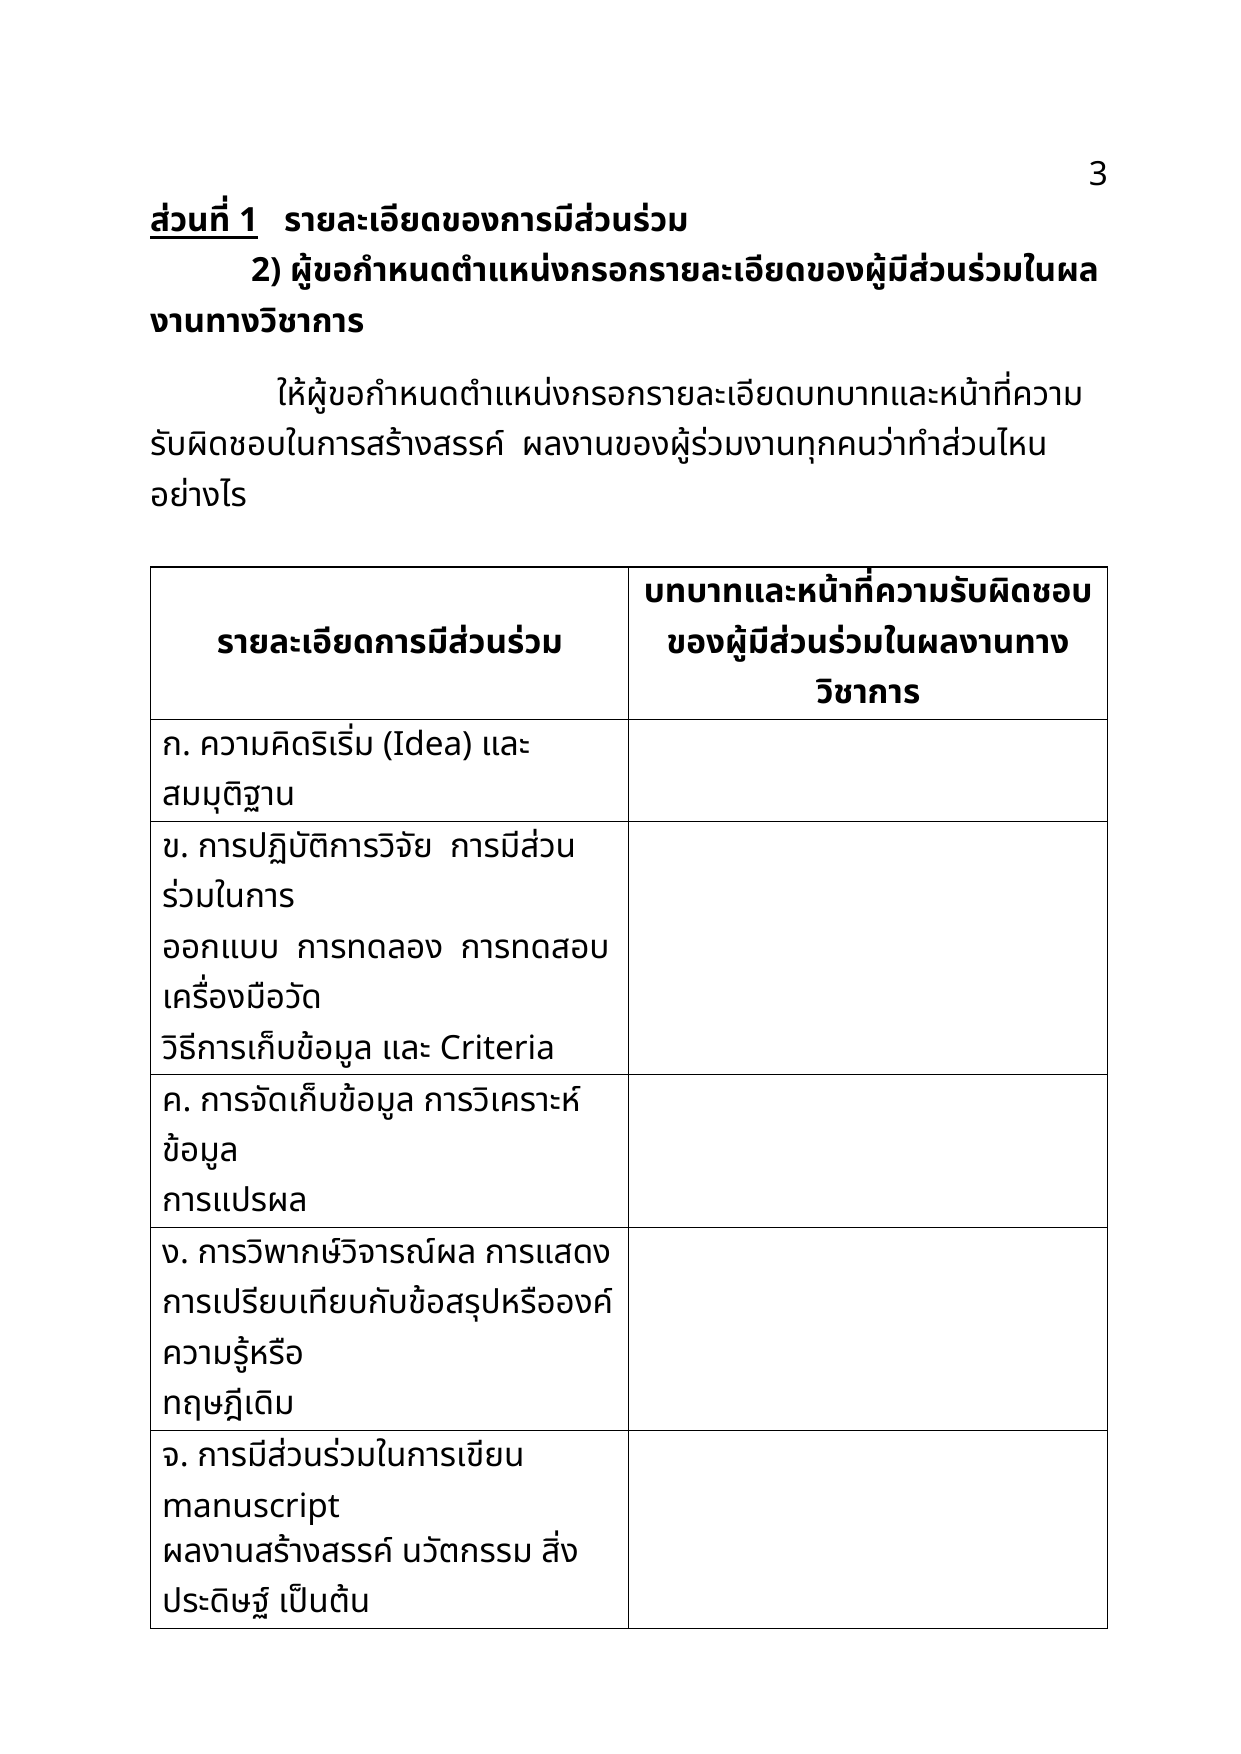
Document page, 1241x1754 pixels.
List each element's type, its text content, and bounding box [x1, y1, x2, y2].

table_cell [629, 1431, 1107, 1628]
table_cell ง. การวิพากษ์วิจารณ์ผล การแสดง การเปรียบเทียบกับข้อสรุปหรือองค์ความรู้หรือ ทฤษฎีเดิม [151, 1228, 628, 1430]
table_header รายละเอียดการมีส่วนร่วม [151, 568, 628, 719]
table_cell [629, 1075, 1107, 1227]
text 2) ผู้ขอกำหนดตำแหน่งกรอกรายละเอียดของผู้มีส่วนร่วมในผลงานทางวิชาการ [150, 246, 1107, 347]
text ส่วนที่ 1 รายละเอียดของการมีส่วนร่วม [150, 195, 1107, 246]
table_cell [629, 720, 1107, 821]
table_cell ค. การจัดเก็บข้อมูล การวิเคราะห์ข้อมูล การแปรผล [151, 1075, 628, 1227]
table_cell ข. การปฏิบัติการวิจัย การมีส่วนร่วมในการ ออกแบบ การทดลอง การทดสอบ เครื่องมือวัด วิธีการเก็บข้อมูล และ Criteria [151, 822, 628, 1074]
table_header บทบาทและหน้าที่ความรับผิดชอบ ของผู้มีส่วนร่วมในผลงานทางวิชาการ [629, 568, 1107, 719]
table_cell [629, 1228, 1107, 1430]
table_cell จ. การมีส่วนร่วมในการเขียน manuscript ผลงานสร้างสรรค์ นวัตกรรม สิ่งประดิษฐ์ เป็นต้น [151, 1431, 628, 1628]
table_cell ก. ความคิดริเริ่ม (Idea) และ สมมุติฐาน [151, 720, 628, 821]
text 3 [150, 150, 1107, 195]
text ให้ผู้ขอกำหนดตำแหน่งกรอกรายละเอียดบทบาทและหน้าที่ความรับผิดชอบในการสร้างสรรค์ ผลงานของผู้ร่วมงานทุกคนว่าทำส่วนไหนอย่างไร [150, 370, 1107, 521]
table_cell [629, 822, 1107, 1074]
